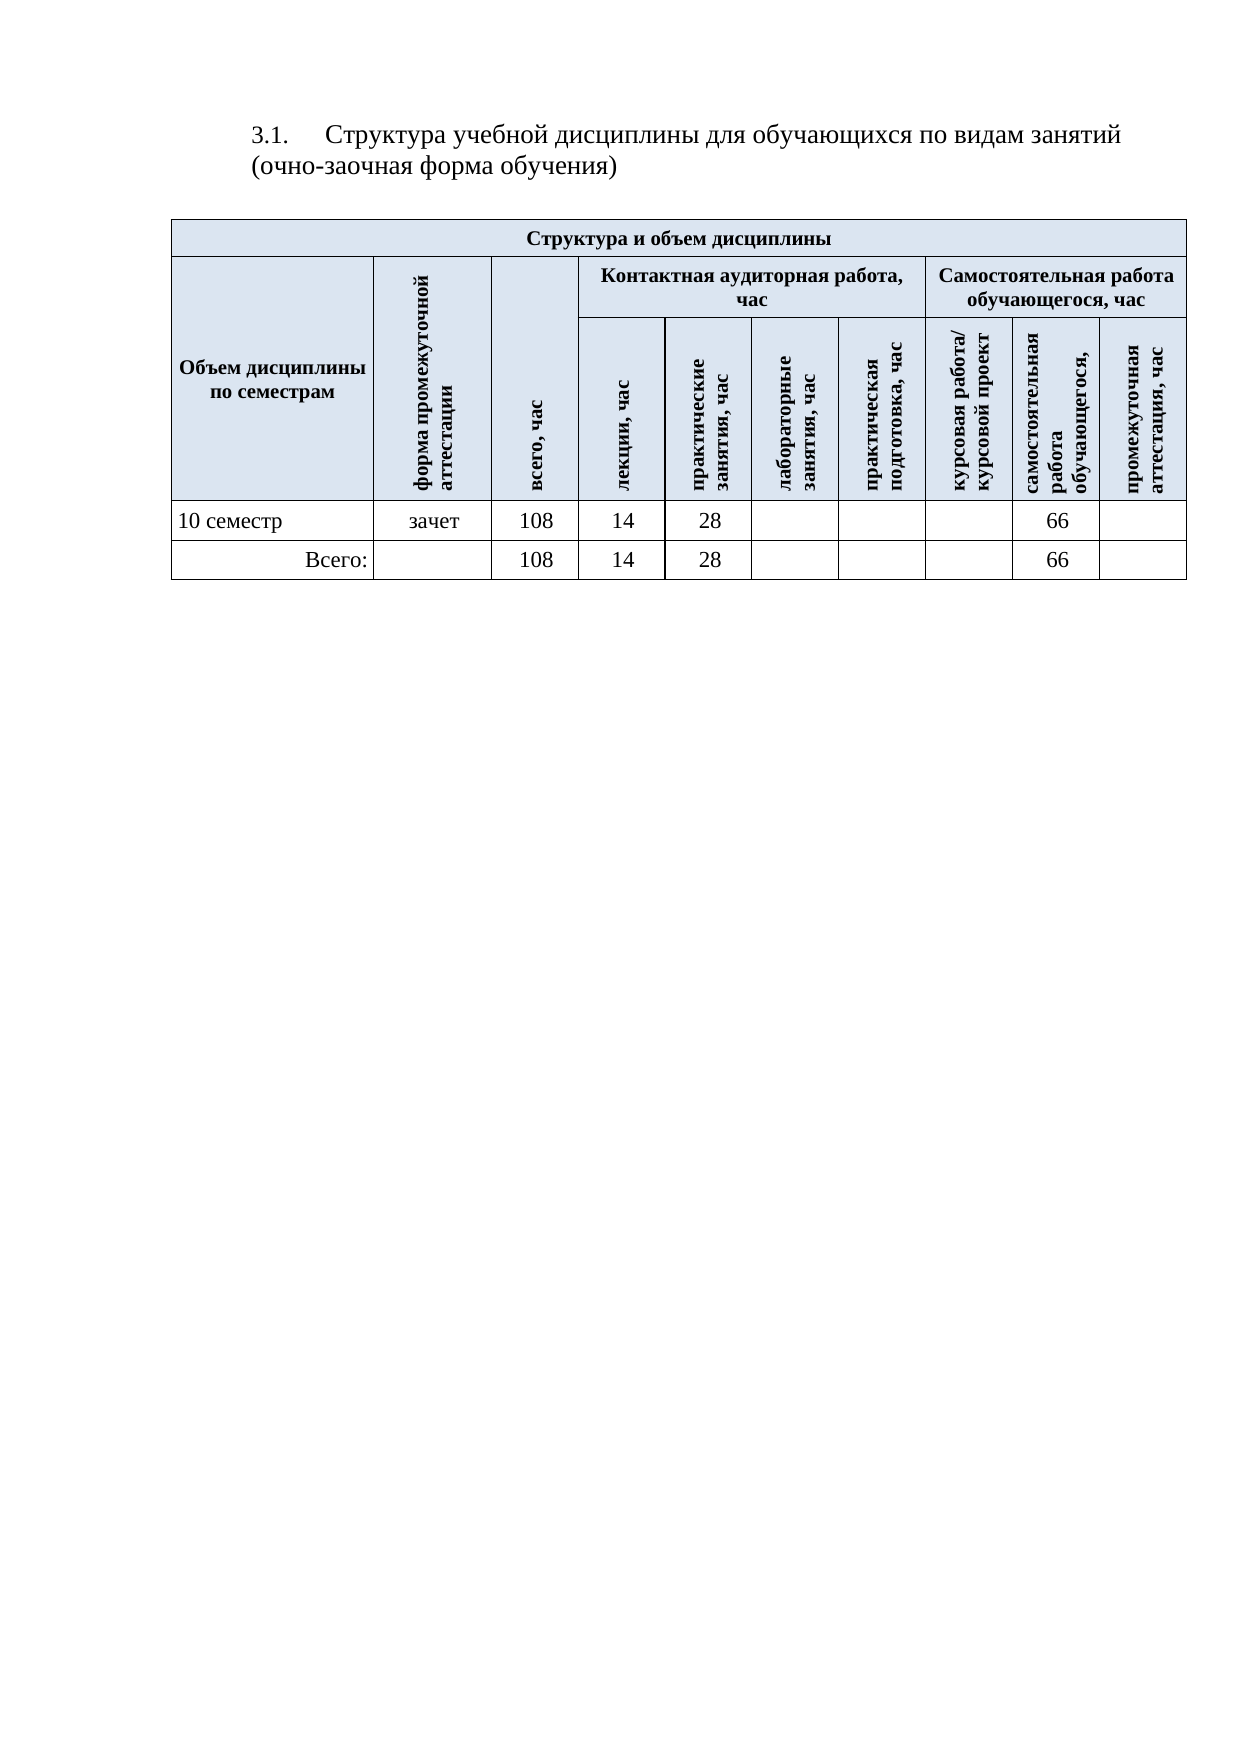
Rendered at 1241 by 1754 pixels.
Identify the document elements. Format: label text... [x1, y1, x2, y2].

table_cell [752, 501, 838, 539]
table_cell 66 [1013, 541, 1099, 579]
table_cell 28 [666, 501, 751, 539]
table_cell [1100, 501, 1186, 539]
table_cell [752, 541, 838, 579]
table_cell 108 [492, 501, 578, 539]
table_cell форма промежуточной аттестации [374, 257, 491, 500]
table_cell зачет [374, 501, 491, 539]
table_cell 14 [579, 541, 664, 579]
table_cell Самостоятельная работа обучающегося, час [926, 257, 1186, 317]
table_cell Объем дисциплины по семестрам [172, 257, 373, 500]
table_cell Контактная аудиторная работа, час [579, 257, 925, 317]
table_cell промежуточная аттестация, час [1100, 318, 1186, 500]
table_cell 108 [492, 541, 578, 579]
table_cell [374, 541, 491, 579]
table_cell 28 [666, 541, 751, 579]
table_cell 10 семестр [172, 501, 373, 539]
table_cell [926, 501, 1012, 539]
table_cell Всего: [172, 541, 373, 579]
table_header Структура и объем дисциплины [172, 220, 1186, 256]
table_cell 66 [1013, 501, 1099, 539]
table_cell лекции, час [579, 318, 664, 500]
table_cell [1100, 541, 1186, 579]
table_cell [839, 501, 925, 539]
table_cell лабораторные занятия, час [752, 318, 838, 500]
subtitle Структура учебной дисциплины для обучающихся по видам занятий (очно-заочная форма обучения) [251, 118, 1181, 180]
table_cell 14 [579, 501, 664, 539]
table_cell всего, час [492, 257, 578, 500]
table_cell практические занятия, час [666, 318, 751, 500]
table_cell [839, 541, 925, 579]
table_cell [926, 541, 1012, 579]
table_cell самостоятельная работа обучающегося, час [1013, 318, 1099, 500]
table_cell курсовая работа/ курсовой проект [926, 318, 1012, 500]
table_cell практическая подготовка, час [839, 318, 925, 500]
